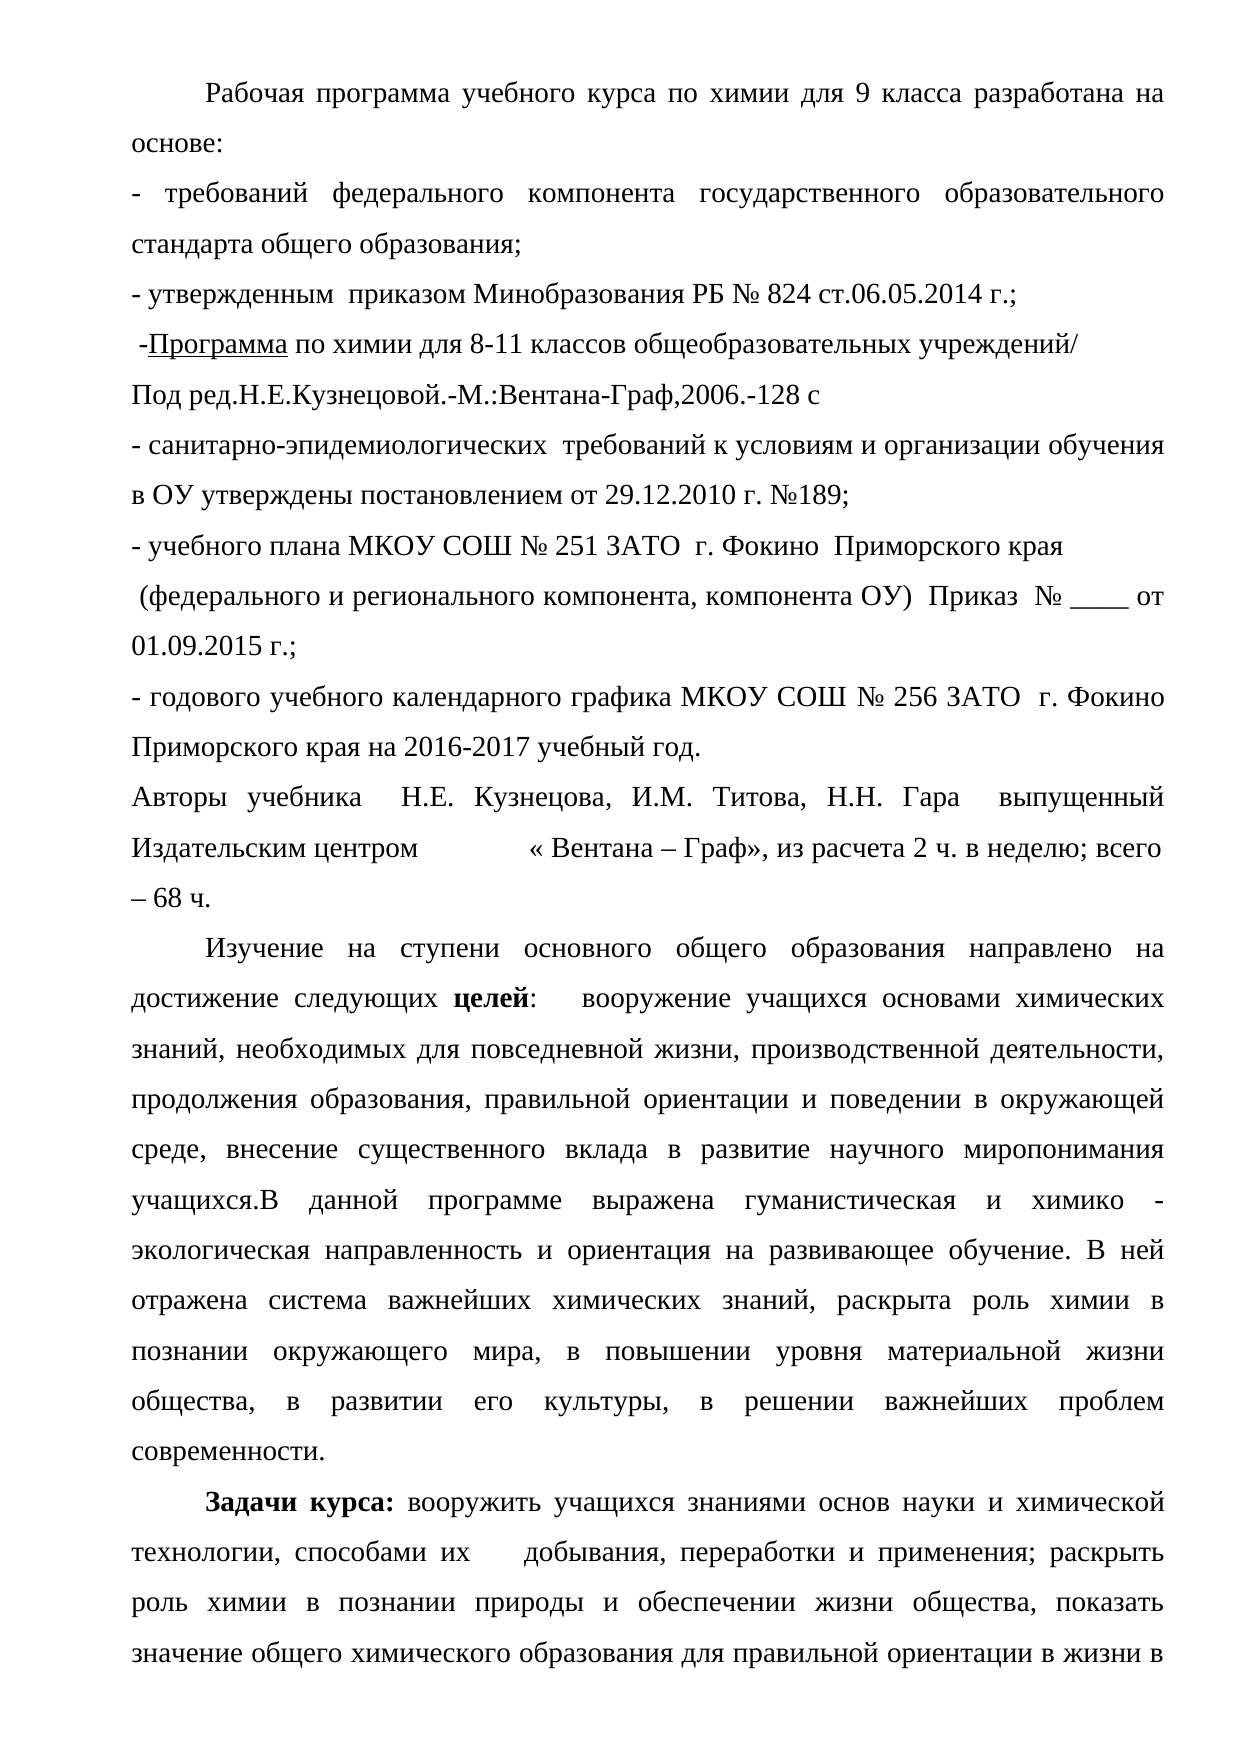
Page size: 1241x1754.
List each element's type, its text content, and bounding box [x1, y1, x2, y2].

text Изучение на ступени основного общего образования направлено на достижение следующих целей: вооружение учащихся основами химических знаний, необходимых для повседневной жизни, производственной деятельности, продолжения образования, правильной ориентации и поведении в окружающей среде, внесение существенного вклада в развитие научного миропонимания учащихся.В данной программе выражена гуманистическая и химико - экологическая направленность и ориентация на развивающее обучение. В ней отражена система важнейших химических знаний, раскрыта роль химии в познании окружающего мира, в повышении уровня материальной жизни общества, в развитии его культуры, в решении важнейших проблем современности. [131, 930, 1165, 1467]
text Под ред.Н.Е.Кузнецовой.-М.:Вентана-Граф,2006.-128 с [131, 377, 1165, 410]
text - утвержденным приказом Минобразования РБ № 824 ст.06.05.2014 г.; [131, 276, 1165, 310]
text - учебного плана МКОУ СОШ № 251 ЗАТО г. Фокино Приморского края [131, 528, 1146, 561]
text (федерального и регионального компонента, компонента ОУ) Приказ № ____ от 01.09.2015 г.; [131, 578, 1165, 662]
text Рабочая программа учебного курса по химии для 9 класса разработана на основе: [131, 75, 1165, 159]
text -Программа по химии для 8-11 классов общеобразовательных учреждений/ [131, 327, 1165, 360]
text - годового учебного календарного графика МКОУ СОШ № 256 ЗАТО г. Фокино Приморского края на 2016-2017 учебный год. [131, 679, 1165, 763]
text Авторы учебника Н.Е. Кузнецова, И.М. Титова, Н.Н. Гара выпущенный Издательским центром « Вентана – Граф», из расчета 2 ч. в неделю; всего – 68 ч. [131, 779, 1165, 913]
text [131, 1484, 1165, 1668]
text - санитарно-эпидемиологических требований к условиям и организации обучения в ОУ утверждены постановлением от 29.12.2010 г. №189; [131, 427, 1165, 511]
text - требований федерального компонента государственного образовательного стандарта общего образования; [131, 176, 1165, 259]
